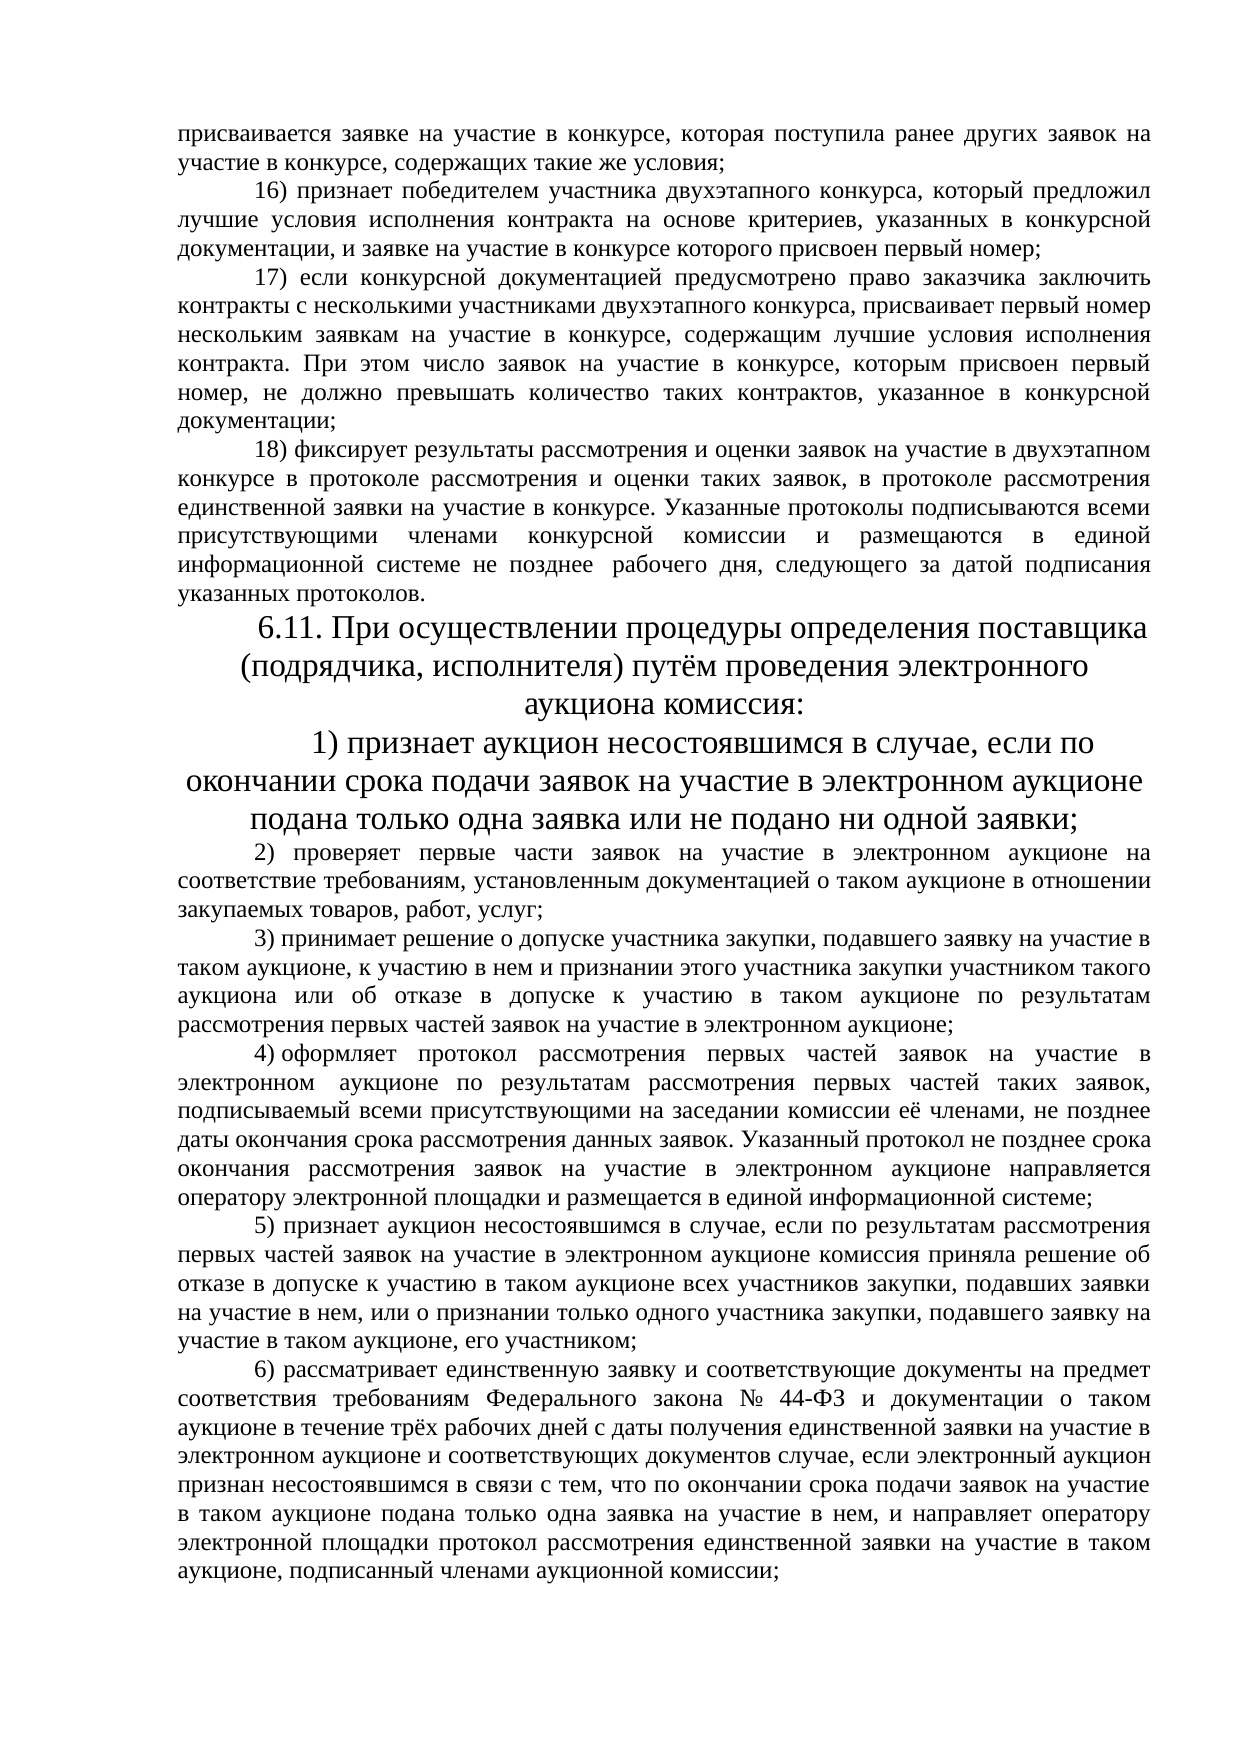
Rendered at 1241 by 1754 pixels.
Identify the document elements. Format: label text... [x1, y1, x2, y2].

text 6.11. При осуществлении процедуры определения поставщика (подрядчика, исполнителя) путём проведения электронного аукциона комиссия: [177, 607, 1152, 722]
text 6) рассматривает единственную заявку и соответствующие документы на предмет соответствия требованиям Федерального закона № 44-ФЗ и документации о таком аукционе в течение трёх рабочих дней с даты получения единственной заявки на участие в электронном аукционе и соответствующих документов случае, если электронный аукцион признан несостоявшимся в связи с тем, что по окончании срока подачи заявок на участие в таком аукционе подана только одна заявка на участие в нем, и направляет оператору электронной площадки протокол рассмотрения единственной заявки на участие в таком аукционе, подписанный членами аукционной комиссии; [177, 1354, 1152, 1584]
text 17) если конкурсной документацией предусмотрено право заказчика заключить контракты с несколькими участниками двухэтапного конкурса, присваивает первый номер нескольким заявкам на участие в конкурсе, содержащим лучшие условия исполнения контракта. При этом число заявок на участие в конкурсе, которым присвоен первый номер, не должно превышать количество таких контрактов, указанное в конкурсной документации; [177, 262, 1152, 434]
text 16) признает победителем участника двухэтапного конкурса, который предложил лучшие условия исполнения контракта на основе критериев, указанных в конкурсной документации, и заявке на участие в конкурсе которого присвоен первый номер; [177, 176, 1152, 262]
text 18) фиксирует результаты рассмотрения и оценки заявок на участие в двухэтапном конкурсе в протоколе рассмотрения и оценки таких заявок, в протоколе рассмотрения единственной заявки на участие в конкурсе. Указанные протоколы подписываются всеми присутствующими членами конкурсной комиссии и размещаются в единой информационной системе не позднее рабочего дня, следующего за датой подписания указанных протоколов. [177, 434, 1152, 607]
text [177, 118, 1152, 176]
text 3) принимает решение о допуске участника закупки, подавшего заявку на участие в таком аукционе, к участию в нем и признании этого участника закупки участником такого аукциона или об отказе в допуске к участию в таком аукционе по результатам рассмотрения первых частей заявок на участие в электронном аукционе; [177, 923, 1152, 1038]
text 2) проверяет первые части заявок на участие в электронном аукционе на соответствие требованиям, установленным документацией о таком аукционе в отношении закупаемых товаров, работ, услуг; [177, 837, 1152, 923]
text 1) признает аукцион несостоявшимся в случае, если по окончании срока подачи заявок на участие в электронном аукционе подана только одна заявка или не подано ни одной заявки; [177, 722, 1152, 837]
text 4) оформляет протокол рассмотрения первых частей заявок на участие в электронном аукционе по результатам рассмотрения первых частей таких заявок, подписываемый всеми присутствующими на заседании комиссии её членами, не позднее даты окончания срока рассмотрения данных заявок. Указанный протокол не позднее срока окончания рассмотрения заявок на участие в электронном аукционе направляется оператору электронной площадки и размещается в единой информационной системе; [177, 1038, 1152, 1211]
text 5) признает аукцион несостоявшимся в случае, если по результатам рассмотрения первых частей заявок на участие в электронном аукционе комиссия приняла решение об отказе в допуске к участию в таком аукционе всех участников закупки, подавших заявки на участие в нем, или о признании только одного участника закупки, подавшего заявку на участие в таком аукционе, его участником; [177, 1211, 1152, 1354]
